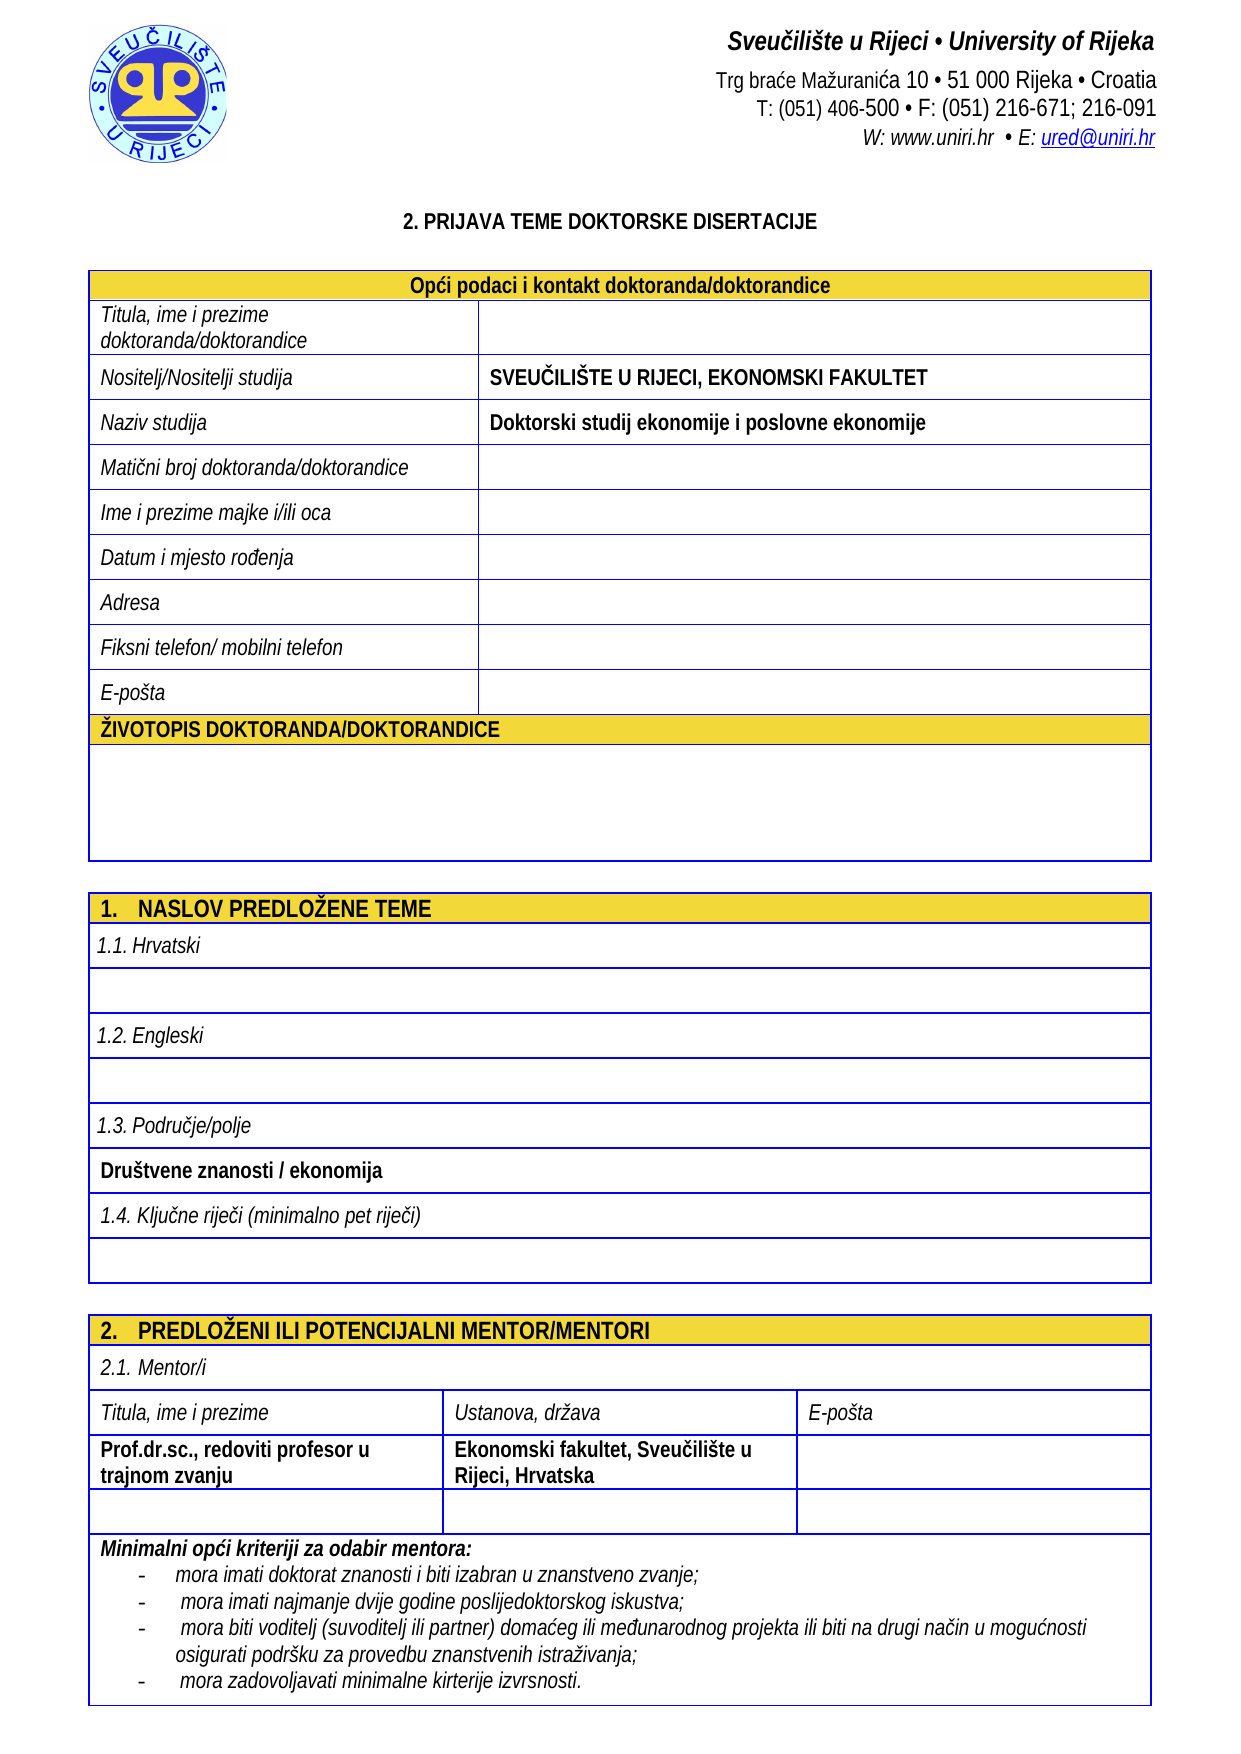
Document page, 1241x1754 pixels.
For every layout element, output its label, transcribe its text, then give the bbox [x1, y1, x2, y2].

table_cell Društvene znanosti / ekonomija [90, 1149, 1150, 1192]
table_cell [798, 1436, 1150, 1488]
table_cell [479, 445, 1150, 489]
table_cell [479, 301, 1150, 354]
table_cell [479, 625, 1150, 669]
table_cell [90, 1059, 1150, 1102]
table_header PREDLOŽENI POTENCIJALNI MENTOR/MENTORI [90, 1316, 1150, 1344]
table_cell [90, 969, 1150, 1012]
table_cell Titula, ime i prezime [90, 1391, 442, 1434]
table_cell [479, 535, 1150, 579]
table_cell Mentor/i [90, 1346, 1150, 1389]
table_cell Naziv studija [90, 400, 478, 444]
table_cell Titula, ime i prezime doktoranda/doktorandice [90, 301, 478, 354]
table_cell [90, 1490, 442, 1533]
table_cell 1.4. Ključne riječi (minimalno pet riječi) [90, 1194, 1150, 1237]
table_cell Fiksni telefon/ mobilni telefon [90, 625, 478, 669]
table_cell Prof.dr.sc., redoviti profesor u trajnom zvanju [90, 1436, 442, 1488]
table_cell Ekonomski fakultet, Sveučilište u Rijeci, Hrvatska [444, 1436, 796, 1488]
table_cell [90, 745, 1150, 860]
table_cell [798, 1490, 1150, 1533]
table_cell Ime i prezime majke i/ili oca [90, 490, 478, 534]
table_cell Engleski [90, 1014, 1150, 1057]
table_cell [479, 670, 1150, 714]
subtitle 2. PRIJAVA TEME DOKTORSKE DISERTACIJE [92, 208, 1128, 234]
table_cell Adresa [90, 580, 478, 624]
table_cell Nositelj/Nositelji studija [90, 355, 478, 399]
table_cell E-pošta [90, 670, 478, 714]
table_cell Hrvatski [90, 924, 1150, 967]
table_cell SVEUČILIŠTE U RIJECI, EKONOMSKI FAKULTET [479, 355, 1150, 399]
table_cell Područje/polje [90, 1104, 1150, 1147]
table_cell Ustanova, država [444, 1391, 796, 1434]
table_cell E-pošta [798, 1391, 1150, 1434]
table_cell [90, 1535, 1150, 1705]
table_cell [479, 490, 1150, 534]
table_header NASLOV PREDLOŽENE TEME [90, 894, 1150, 922]
table_cell [479, 580, 1150, 624]
table_cell Doktorski studij ekonomije i poslovne ekonomije [479, 400, 1150, 444]
table_header Opći podaci i kontakt doktoranda/doktorandice [90, 271, 1150, 299]
table_cell [444, 1490, 796, 1533]
table_cell ŽIVOTOPIS DOKTORANDA/DOKTORANDICE [90, 715, 1150, 744]
table_cell [90, 1239, 1150, 1282]
table_cell Matični broj doktoranda/doktorandice [90, 445, 478, 489]
table_cell Datum i mjesto rođenja [90, 535, 478, 579]
